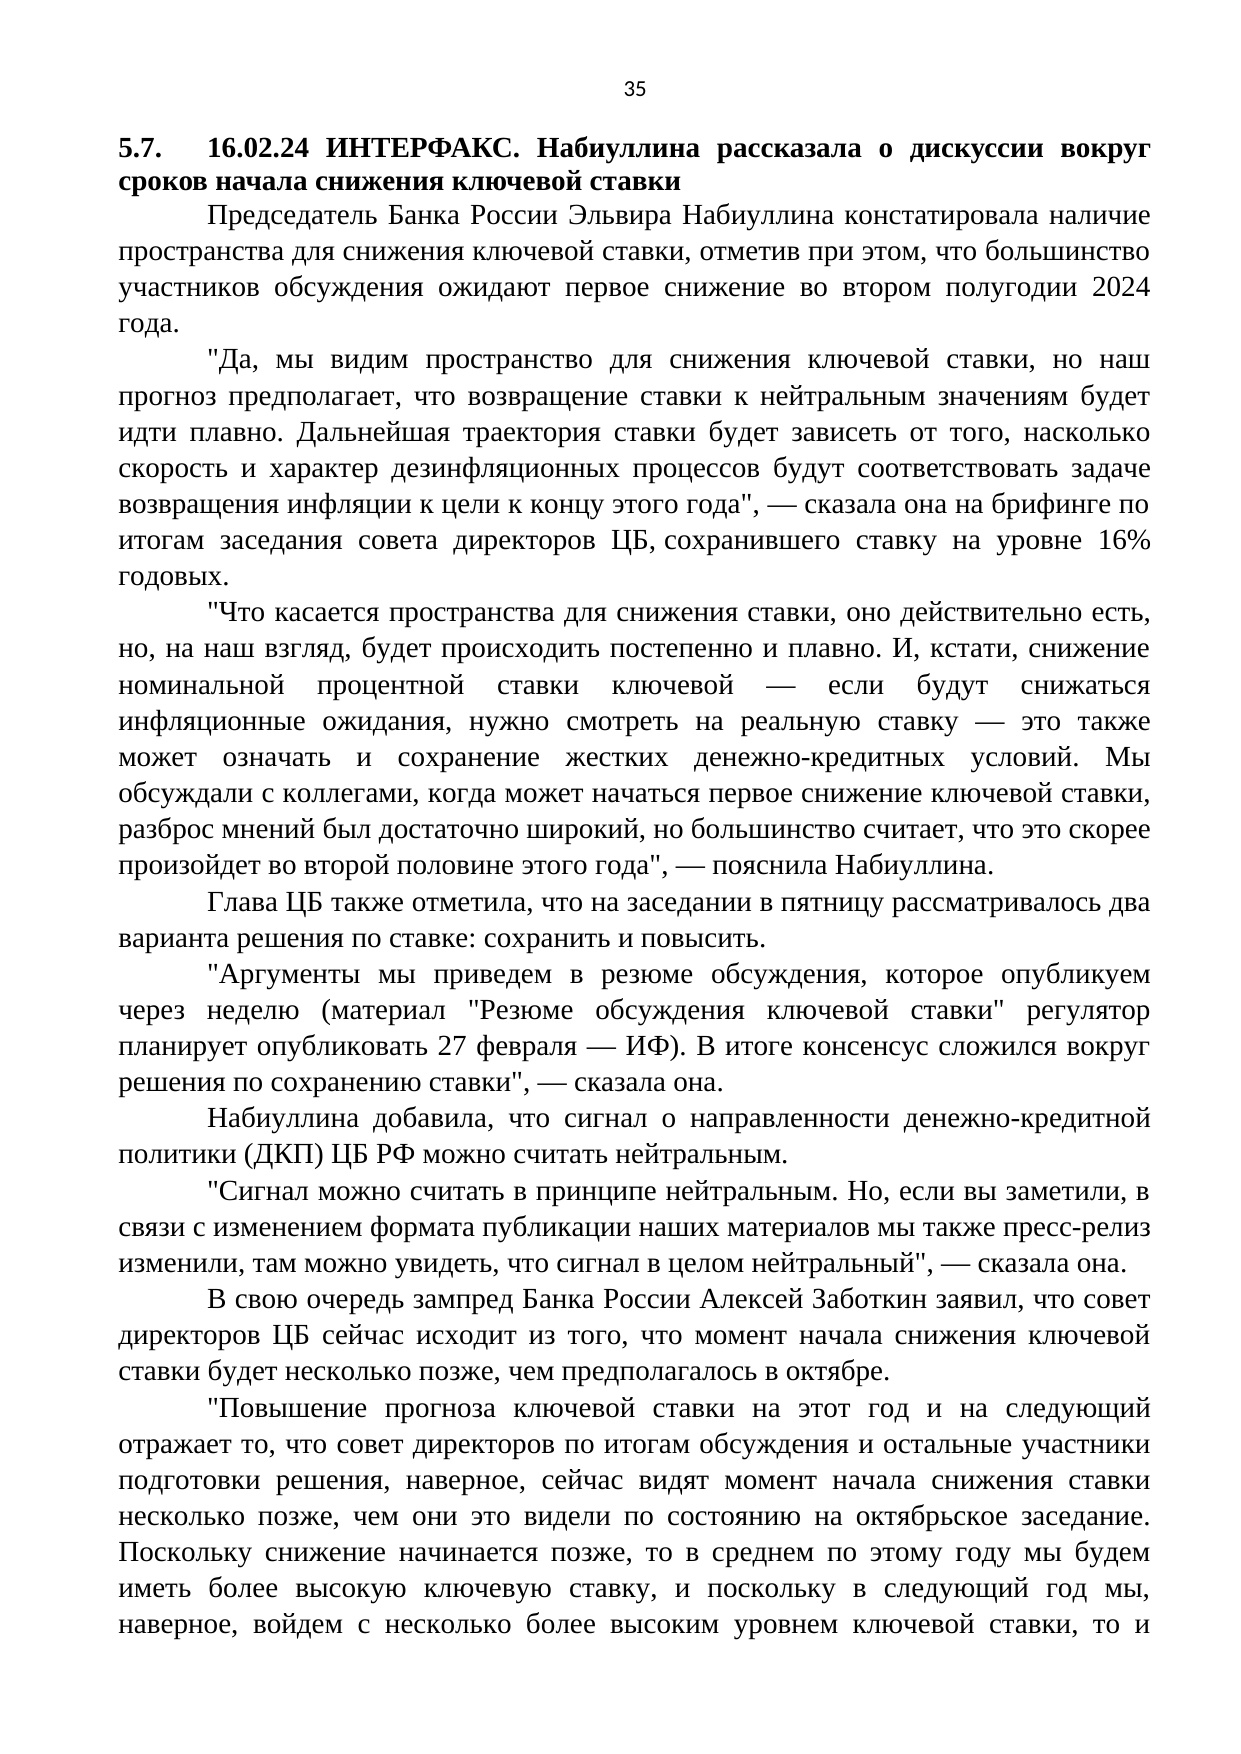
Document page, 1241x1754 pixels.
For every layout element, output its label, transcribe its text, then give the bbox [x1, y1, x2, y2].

text "Аргументы мы приведем в резюме обсуждения, которое опубликуем через неделю (материал "Резюме обсуждения ключевой ставки" регулятор планирует опубликовать 27 февраля — ИФ). В итоге консенсус сложился вокруг решения по сохранению ставки", — сказала она. [118, 956, 1152, 1098]
text "Да, мы видим пространство для снижения ключевой ставки, но наш прогноз предполагает, что возвращение ставки к нейтральным значениям будет идти плавно. Дальнейшая траектория ставки будет зависеть от того, насколько скорость и характер дезинфляционных процессов будут соответствовать задаче возвращения инфляции к цели к концу этого года", — сказала она на брифинге по итогам заседания совета директоров ЦБ, сохранившего ставку на уровне 16% годовых. [118, 341, 1152, 592]
text Председатель Банка России Эльвира Набиуллина констатировала наличие пространства для снижения ключевой ставки, отметив при этом, что большинство участников обсуждения ожидают первое снижение во втором полугодии 2024 года. [118, 197, 1152, 339]
text Глава ЦБ также отметила, что на заседании в пятницу рассматривалось два варианта решения по ставке: сохранить и повысить. [118, 884, 1152, 953]
subtitle 16.02.24 ИНТЕРФАКС. Набиуллина рассказала о дискуссии вокруг сроков начала снижения ключевой ставки [118, 130, 1152, 197]
text Набиуллина добавила, что сигнал о направленности денежно-кредитной политики (ДКП) ЦБ РФ можно считать нейтральным. [118, 1101, 1152, 1170]
text "Сигнал можно считать в принципе нейтральным. Но, если вы заметили, в связи с изменением формата публикации наших материалов мы также пресс-релиз изменили, там можно увидеть, что сигнал в целом нейтральный", — сказала она. [118, 1173, 1152, 1279]
text "Что касается пространства для снижения ставки, оно действительно есть, но, на наш взгляд, будет происходить постепенно и плавно. И, кстати, снижение номинальной процентной ставки ключевой — если будут снижаться инфляционные ожидания, нужно смотреть на реальную ставку — это также может означать и сохранение жестких денежно-кредитных условий. Мы обсуждали с коллегами, когда может начаться первое снижение ключевой ставки, разброс мнений был достаточно широкий, но большинство считает, что это скорее произойдет во второй половине этого года", — пояснила Набиуллина. [118, 594, 1152, 881]
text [118, 1390, 1152, 1640]
text В свою очередь зампред Банка России Алексей Заботкин заявил, что совет директоров ЦБ сейчас исходит из того, что момент начала снижения ключевой ставки будет несколько позже, чем предполагалось в октябре. [118, 1281, 1152, 1387]
